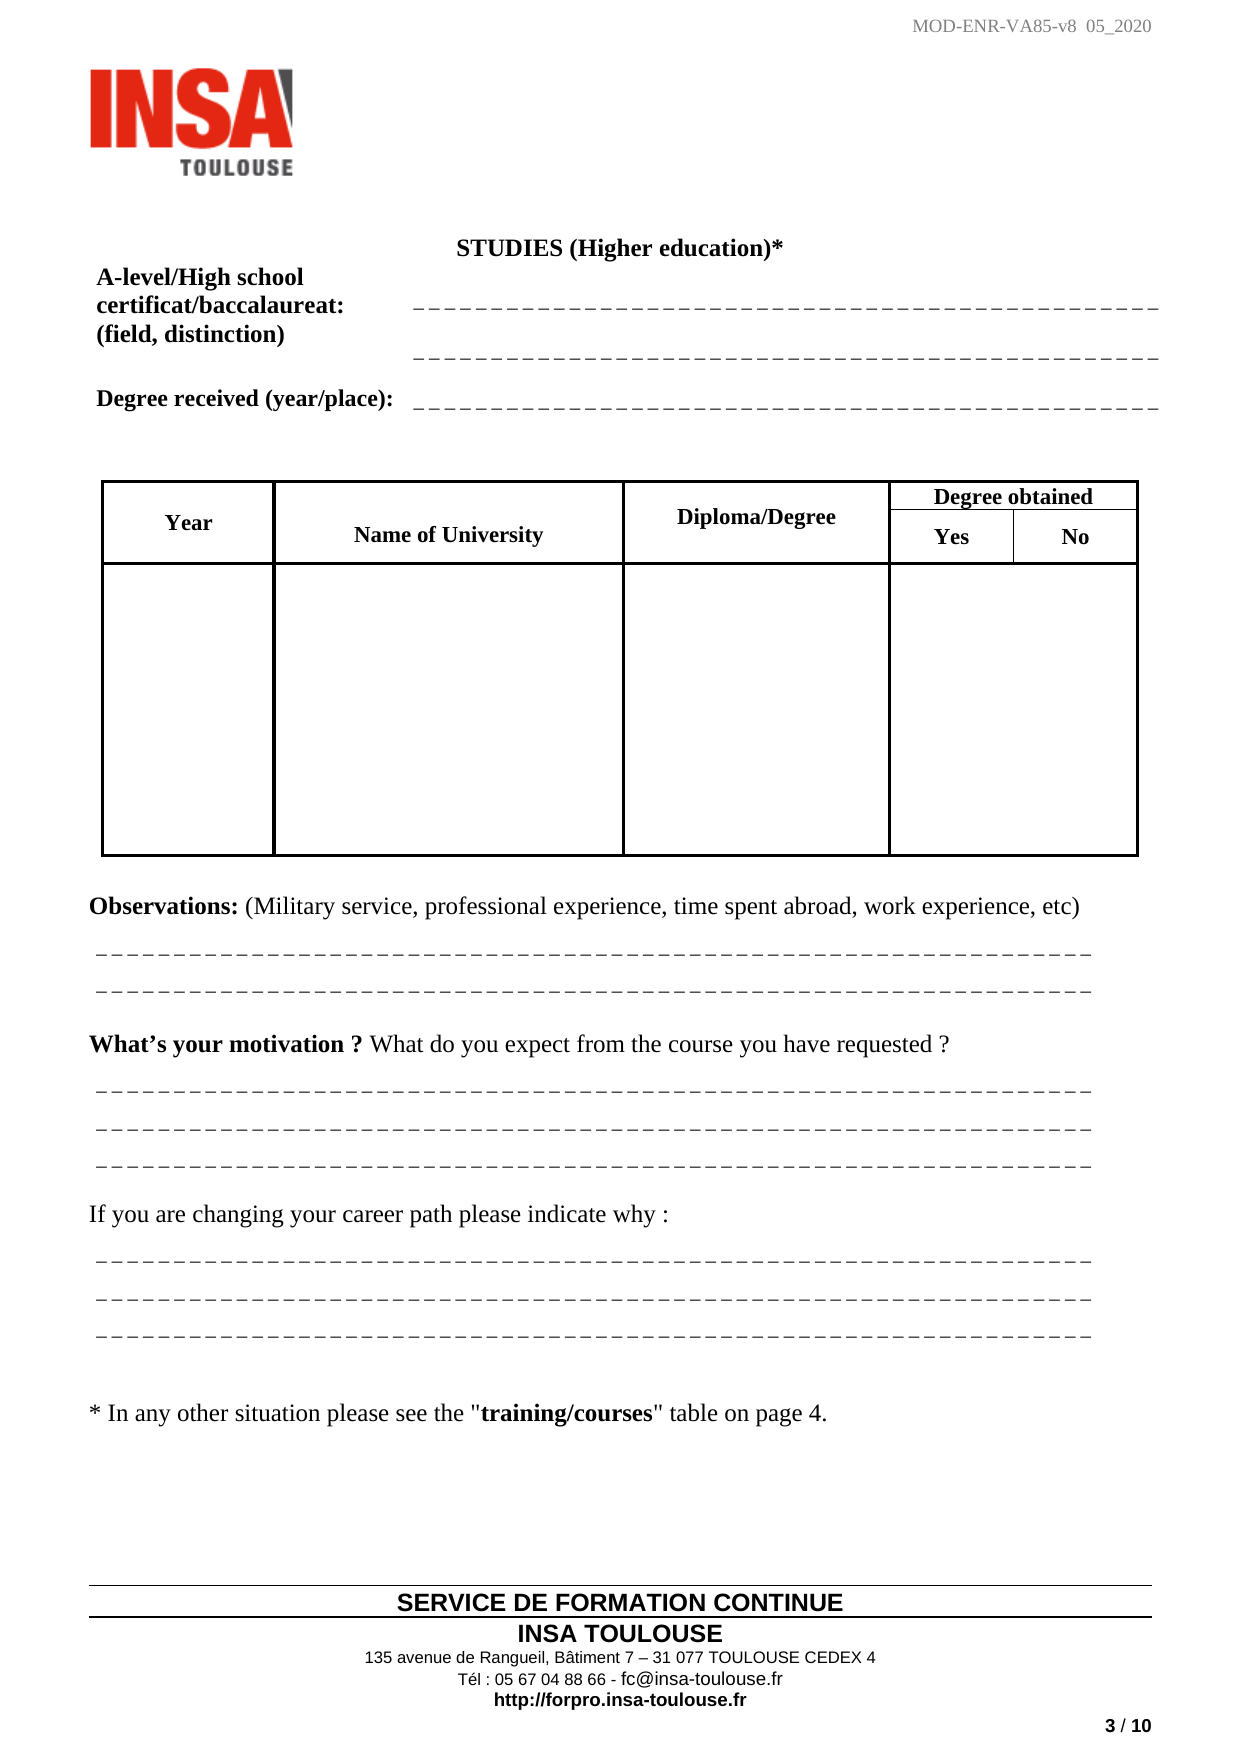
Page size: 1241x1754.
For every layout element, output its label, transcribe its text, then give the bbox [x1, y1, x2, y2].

text Observations: (Military service, professional experience, time spent abroad, work experience, etc) [89, 891, 1166, 920]
table_header Degree obtained [891, 483, 1136, 509]
table_cell Degree received (year/place): [89, 362, 406, 412]
table_header A-level/High school certificat/baccalaureat: (field, distinction) [89, 262, 406, 362]
text STUDIES (Higher education)* [89, 233, 1152, 262]
table_header Diploma/Degree [625, 483, 888, 562]
table_header _ _ _ _ _ _ _ _ _ _ _ _ _ _ _ _ _ _ _ _ _ _ _ _ _ _ _ _ _ _ _ _ _ _ _ _ _ _ _ _ _ _ _ _ _ _ _ _ _ _ _ _ _ _ _ _ _ _ _ _ _ _ _ _ _ _ _ _ _ _ _ _ _ _ _ _ _ _ _ _ _ _ _ _ _ _ _ _ _ _ _ _ _ _ _ _ _ _ _ _ _ _ _ _ _ _ _ _ _ _ _ _ _ _ _ _ _ _ _ _ _ _ _ _ _ _ _ _ _ _ _ _ _ _ _ _ _ _ _ _ _ _ _ _ _ _ _ _ _ _ _ _ _ _ _ _ _ _ _ _ _ _ _ _ _ _ _ _ _ _ _ _ _ _ _ _ _ _ _ _ _ _ _ _ _ _ _ _ _ _ _ _ [89, 1058, 1141, 1170]
table_cell Yes [891, 510, 1013, 562]
table_header _ _ _ _ _ _ _ _ _ _ _ _ _ _ _ _ _ _ _ _ _ _ _ _ _ _ _ _ _ _ _ _ _ _ _ _ _ _ _ _ _ _ _ _ _ _ _ _ _ _ _ _ _ _ _ _ _ _ _ _ _ _ _ _ _ _ _ _ _ _ _ _ _ _ _ _ _ _ _ _ _ _ _ _ _ _ _ _ _ _ _ _ _ _ _ _ _ _ _ _ _ _ _ _ _ _ _ _ _ _ _ _ _ _ _ _ _ _ _ _ _ _ _ _ _ _ _ _ [89, 920, 1141, 995]
table_cell _ _ _ _ _ _ _ _ _ _ _ _ _ _ _ _ _ _ _ _ _ _ _ _ _ _ _ _ _ _ _ _ _ _ _ _ _ _ _ _ _ _ _ _ _ _ _ _ [406, 362, 1189, 412]
picture [88, 67, 297, 179]
table_cell [276, 565, 622, 854]
table_cell [104, 565, 272, 854]
table_header Year [104, 483, 272, 562]
table_header _ _ _ _ _ _ _ _ _ _ _ _ _ _ _ _ _ _ _ _ _ _ _ _ _ _ _ _ _ _ _ _ _ _ _ _ _ _ _ _ _ _ _ _ _ _ _ _ _ _ _ _ _ _ _ _ _ _ _ _ _ _ _ _ _ _ _ _ _ _ _ _ _ _ _ _ _ _ _ _ _ _ _ _ _ _ _ _ _ _ _ _ _ _ _ _ [406, 262, 1189, 362]
table_cell [891, 565, 1136, 854]
table_cell No [1014, 510, 1136, 562]
text * In any other situation please see the "training/courses" table on page 4. [89, 1398, 1152, 1427]
text What’s your motivation ? What do you expect from the course you have requested ? [89, 1029, 1152, 1058]
table_cell [625, 565, 888, 854]
table_header _ _ _ _ _ _ _ _ _ _ _ _ _ _ _ _ _ _ _ _ _ _ _ _ _ _ _ _ _ _ _ _ _ _ _ _ _ _ _ _ _ _ _ _ _ _ _ _ _ _ _ _ _ _ _ _ _ _ _ _ _ _ _ _ _ _ _ _ _ _ _ _ _ _ _ _ _ _ _ _ _ _ _ _ _ _ _ _ _ _ _ _ _ _ _ _ _ _ _ _ _ _ _ _ _ _ _ _ _ _ _ _ _ _ _ _ _ _ _ _ _ _ _ _ _ _ _ _ _ _ _ _ _ _ _ _ _ _ _ _ _ _ _ _ _ _ _ _ _ _ _ _ _ _ _ _ _ _ _ _ _ _ _ _ _ _ _ _ _ _ _ _ _ _ _ _ _ _ _ _ _ _ _ _ _ _ _ _ _ _ _ _ [89, 1228, 1144, 1340]
text If you are changing your career path please indicate why : [89, 1199, 1152, 1228]
table_header Name of University [276, 483, 622, 562]
